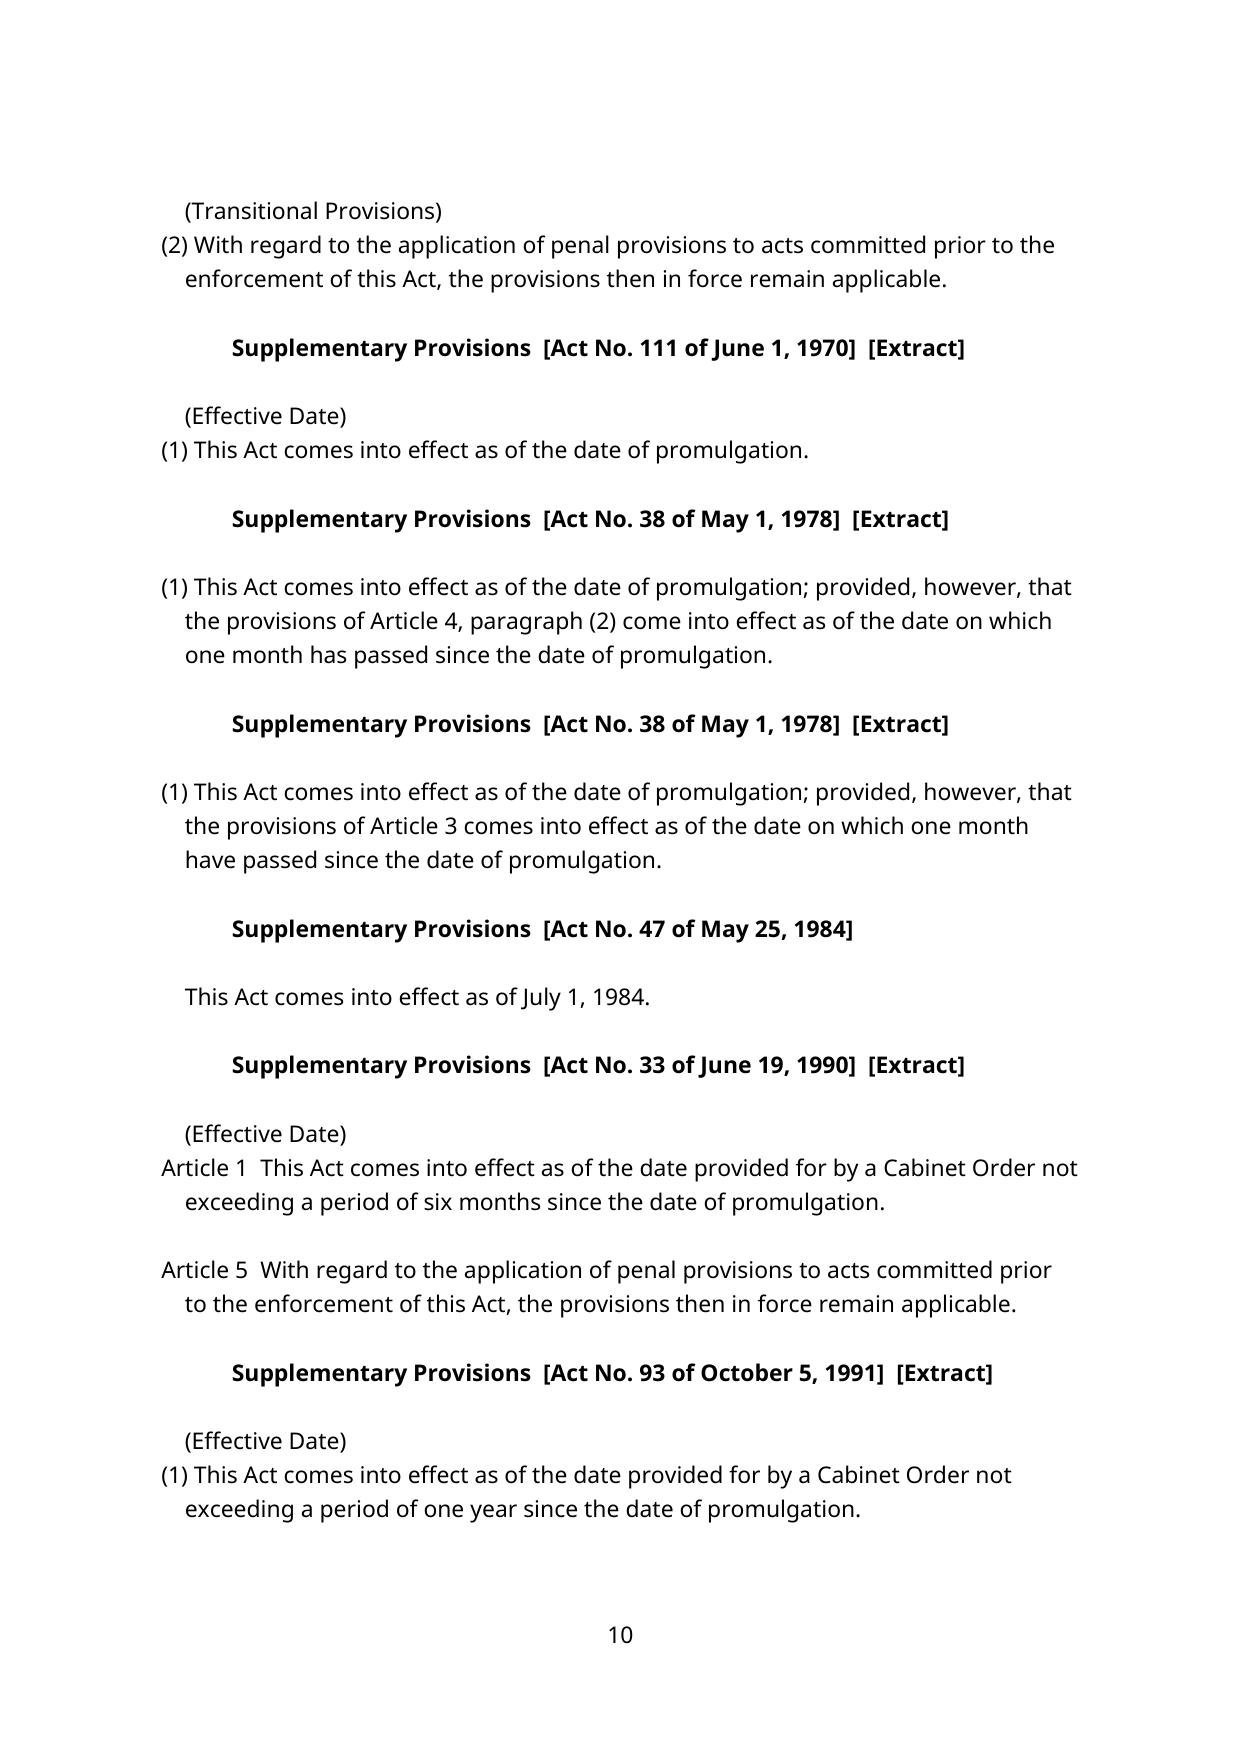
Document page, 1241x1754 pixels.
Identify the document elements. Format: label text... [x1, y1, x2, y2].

text This Act comes into effect as of July 1, 1984. [161, 979, 1079, 1014]
text (1) This Act comes into effect as of the date of promulgation; provided, however, that the provisions of Article 4, paragraph (2) come into effect as of the date on which one month has passed since the date of promulgation. [161, 569, 1079, 672]
text (1) This Act comes into effect as of the date of promulgation; provided, however, that the provisions of Article 3 comes into effect as of the date on which one month have passed since the date of promulgation. [161, 774, 1079, 877]
text Supplementary Provisions [Act No. 93 of October 5, 1991] [Extract] [230, 1355, 1079, 1389]
text (Transitional Provisions) [184, 194, 1079, 228]
text (1) This Act comes into effect as of the date provided for by a Cabinet Order not exceeding a period of one year since the date of promulgation. [161, 1458, 1079, 1526]
text (Effective Date) [184, 1424, 1079, 1458]
text (2) With regard to the application of penal provisions to acts committed prior to the enforcement of this Act, the provisions then in force remain applicable. [161, 228, 1079, 296]
text (Effective Date) [184, 399, 1079, 433]
text Supplementary Provisions [Act No. 33 of June 19, 1990] [Extract] [230, 1048, 1079, 1082]
text Supplementary Provisions [Act No. 38 of May 1, 1978] [Extract] [230, 501, 1079, 535]
text Article 5 With regard to the application of penal provisions to acts committed prior to the enforcement of this Act, the provisions then in force remain applicable. [161, 1253, 1079, 1321]
text Supplementary Provisions [Act No. 47 of May 25, 1984] [230, 911, 1079, 945]
text Supplementary Provisions [Act No. 38 of May 1, 1978] [Extract] [230, 706, 1079, 740]
text (Effective Date) [184, 1116, 1079, 1150]
text Supplementary Provisions [Act No. 111 of June 1, 1970] [Extract] [230, 330, 1079, 364]
text Article 1 This Act comes into effect as of the date provided for by a Cabinet Order not exceeding a period of six months since the date of promulgation. [161, 1150, 1079, 1219]
text (1) This Act comes into effect as of the date of promulgation. [161, 433, 1079, 467]
